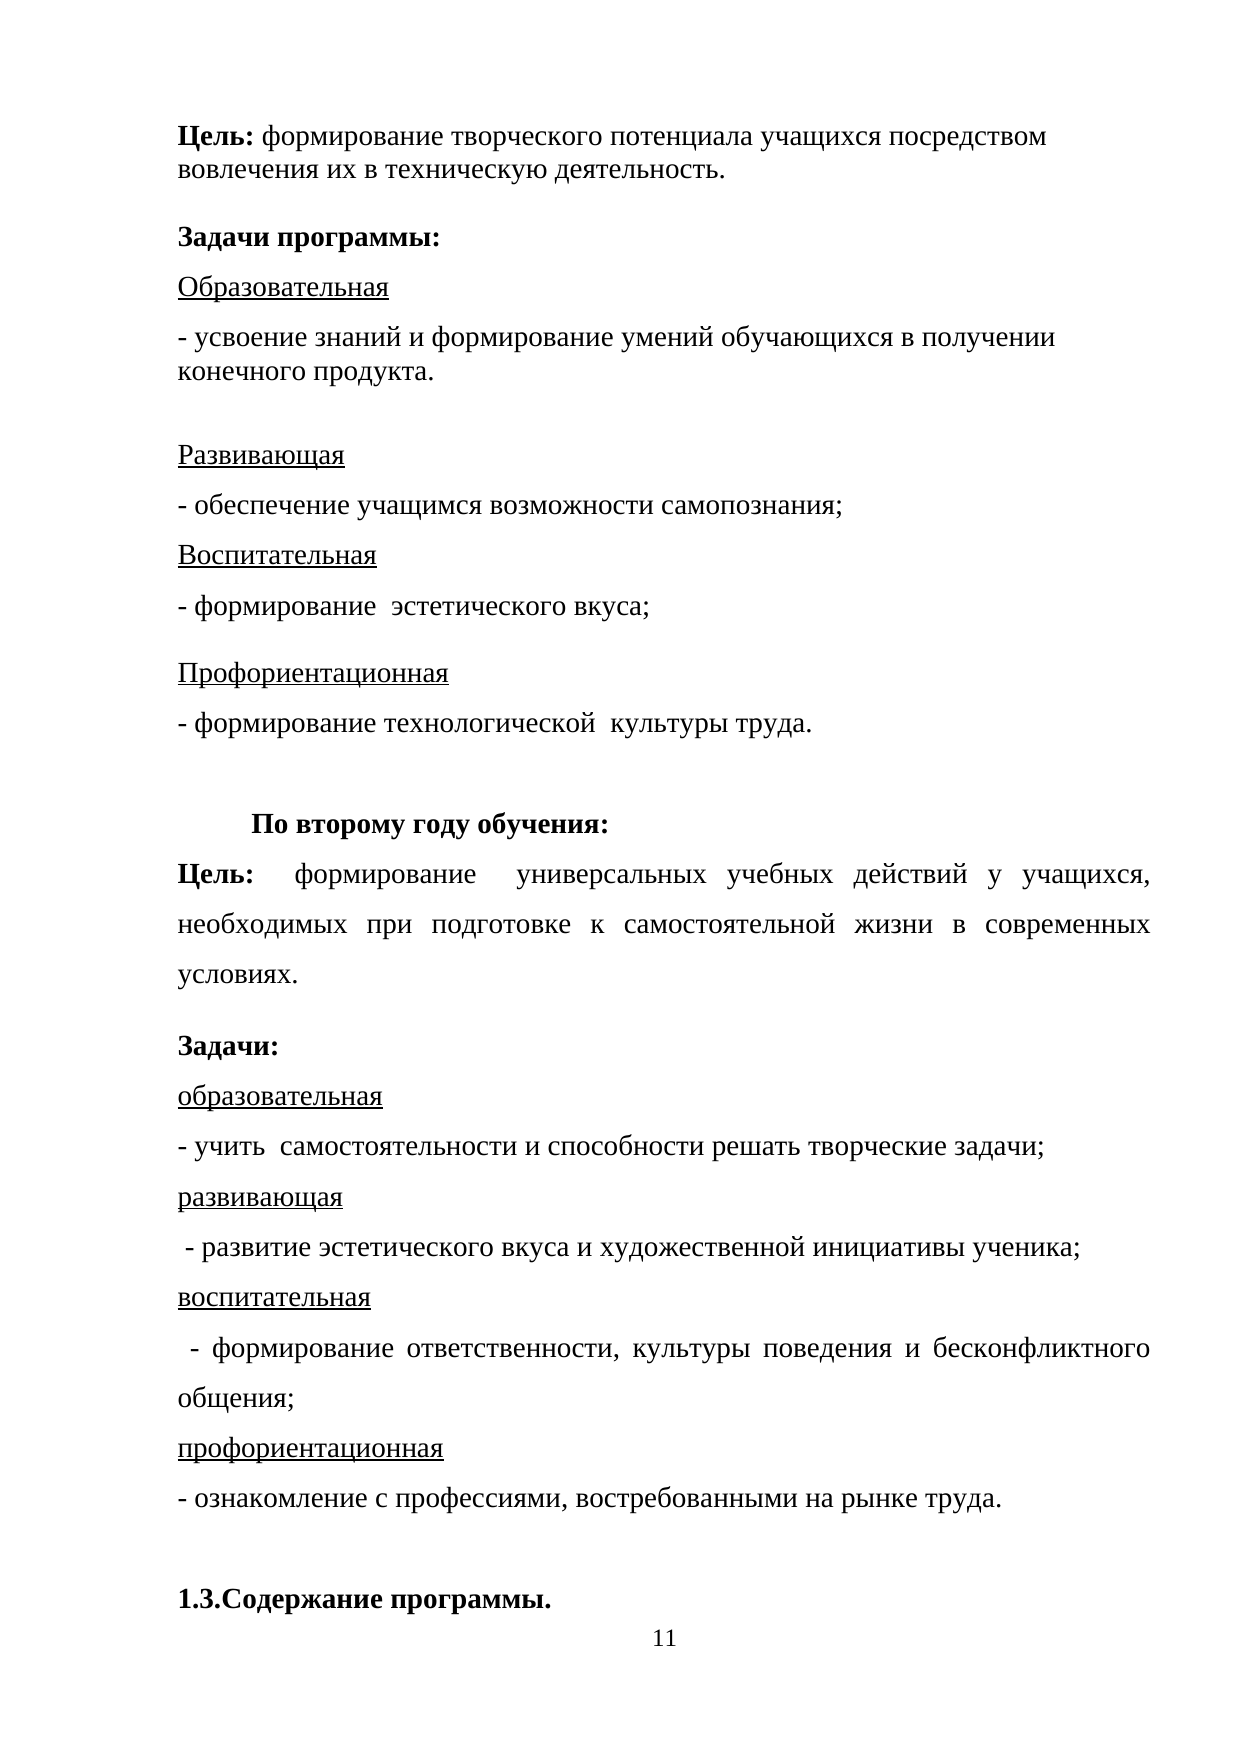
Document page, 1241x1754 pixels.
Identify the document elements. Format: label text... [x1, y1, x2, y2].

text Развивающая [177, 437, 1152, 470]
text По второму году обучения: [251, 806, 1152, 839]
text - обеспечение учащимся возможности самопознания; [177, 487, 1152, 521]
text профориентационная [177, 1430, 1152, 1464]
text - формирование ответственности, культуры поведения и бесконфликтного общения; [177, 1330, 1152, 1413]
text - усвоение знаний и формирование умений обучающихся в получении конечного продукта. [177, 319, 1152, 386]
text Задачи программы: Образовательная [177, 219, 1152, 303]
text - формирование эстетического вкуса; [177, 588, 1152, 621]
text образовательная [177, 1078, 1152, 1112]
text - развитие эстетического вкуса и художественной инициативы ученика; [177, 1229, 1152, 1263]
text 1.3.Содержание программы. [177, 1581, 1152, 1615]
text - формирование технологической культуры труда. [177, 705, 1152, 739]
text развивающая [177, 1179, 1152, 1212]
text Воспитательная [177, 537, 1152, 571]
text Профориентационная [177, 655, 1152, 688]
text Задачи: [177, 1028, 1152, 1061]
text - учить самостоятельности и способности решать творческие задачи; [177, 1128, 1152, 1162]
text Цель: формирование творческого потенциала учащихся посредством вовлечения их в техническую деятельность. [177, 118, 1152, 185]
text Цель: формирование универсальных учебных действий у учащихся, необходимых при подготовке к самостоятельной жизни в современных условиях. [177, 856, 1152, 990]
text - ознакомление с профессиями, востребованными на рынке труда. [177, 1481, 1152, 1514]
text воспитательная [177, 1279, 1152, 1313]
